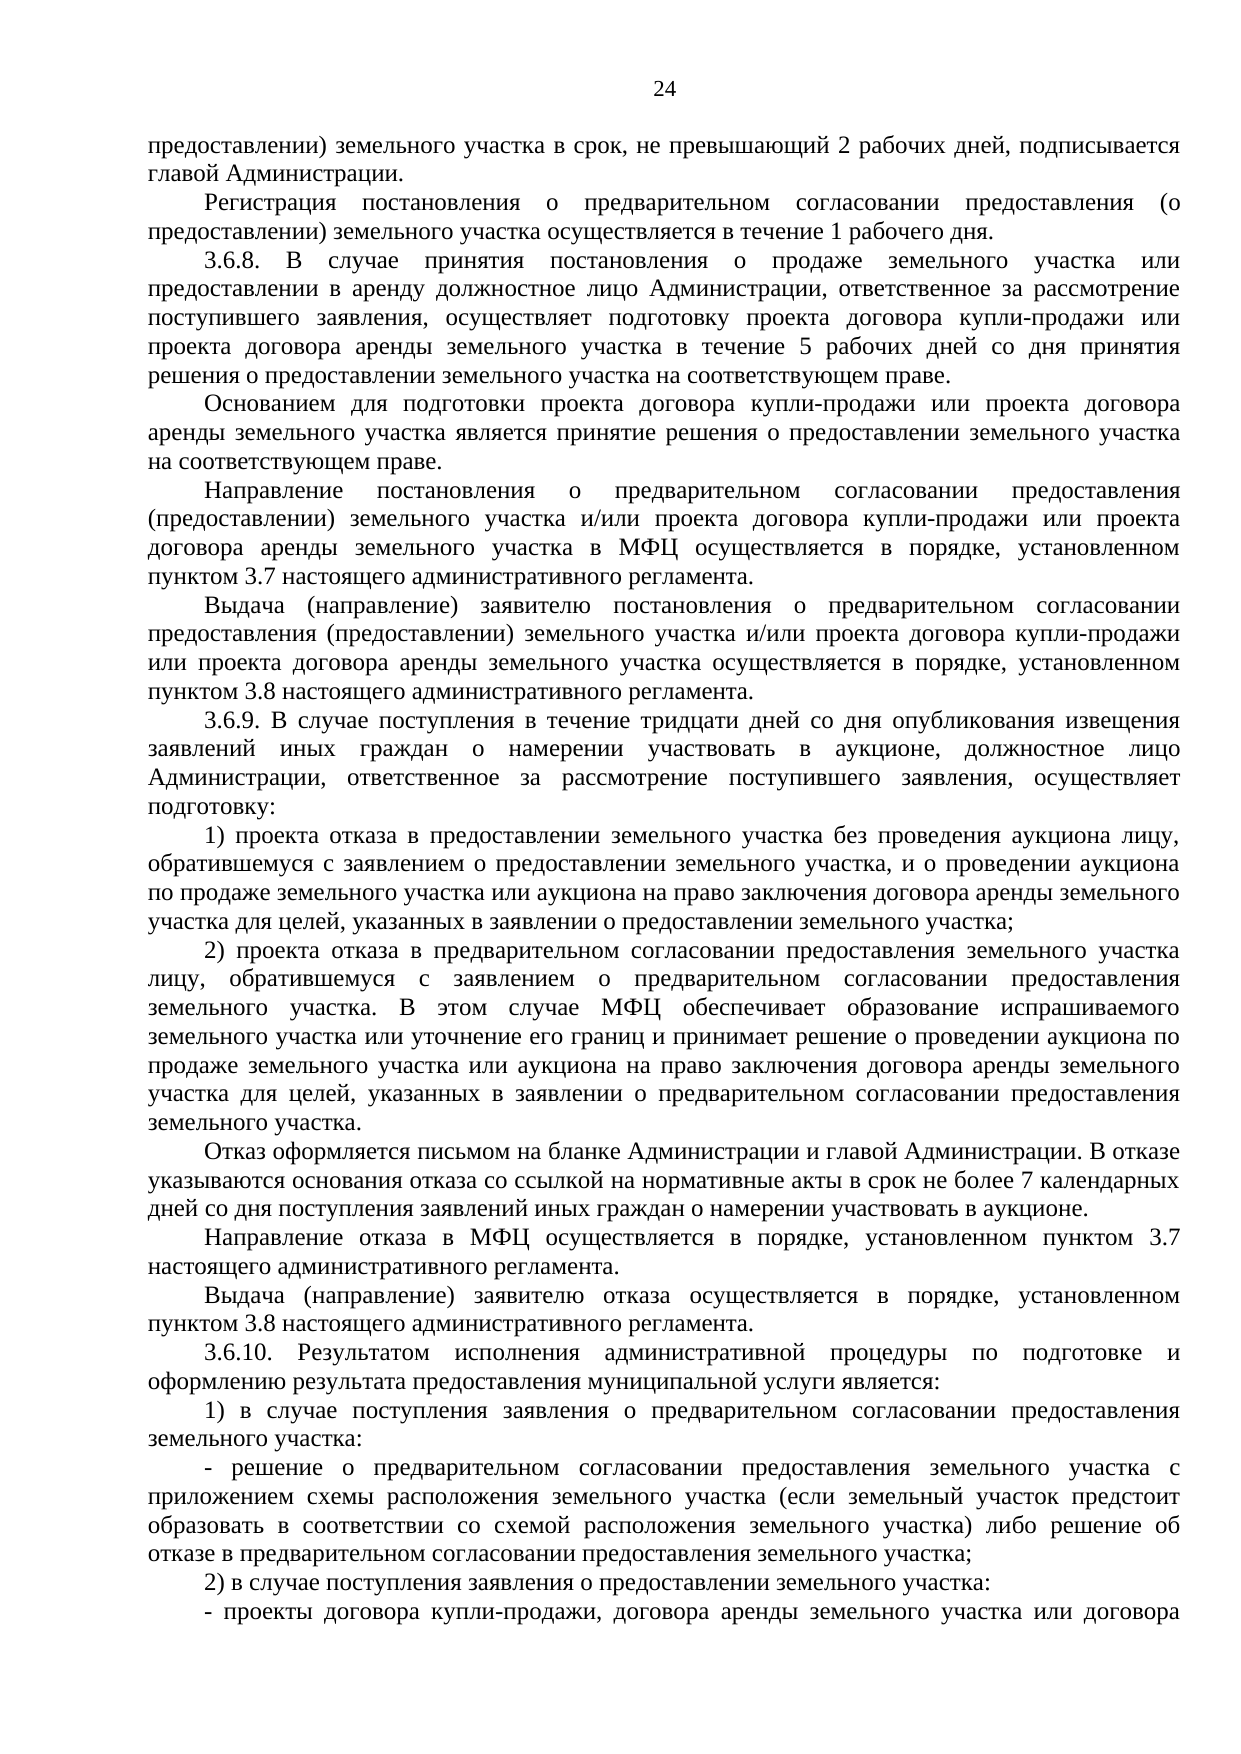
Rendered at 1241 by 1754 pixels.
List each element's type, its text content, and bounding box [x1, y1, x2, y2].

text 1) проекта отказа в предоставлении земельного участка без проведения аукциона лицу, обратившемуся с заявлением о предоставлении земельного участка, и о проведении аукциона по продаже земельного участка или аукциона на право заключения договора аренды земельного участка для целей, указанных в заявлении о предоставлении земельного участка; [148, 820, 1181, 935]
text Основанием для подготовки проекта договора купли-продажи или проекта договора аренды земельного участка является принятие решения о предоставлении земельного участка на соответствующем праве. [148, 388, 1181, 475]
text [148, 1596, 1181, 1625]
text Выдача (направление) заявителю постановления о предварительном согласовании предоставления (предоставлении) земельного участка и/или проекта договора купли-продажи или проекта договора аренды земельного участка осуществляется в порядке, установленном пунктом 3.8 настоящего административного регламента. [148, 590, 1181, 705]
text Регистрация постановления о предварительном согласовании предоставления (о предоставлении) земельного участка осуществляется в течение 1 рабочего дня. [148, 187, 1181, 245]
text 3.6.10. Результатом исполнения административной процедуры по подготовке и оформлению результата предоставления муниципальной услуги является: [148, 1337, 1181, 1395]
text 3.6.9. В случае поступления в течение тридцати дней со дня опубликования извещения заявлений иных граждан о намерении участвовать в аукционе, должностное лицо Администрации, ответственное за рассмотрение поступившего заявления, осуществляет подготовку: [148, 705, 1181, 820]
text - решение о предварительном согласовании предоставления земельного участка с приложением схемы расположения земельного участка (если земельный участок предстоит образовать в соответствии со схемой расположения земельного участка) либо решение об отказе в предварительном согласовании предоставления земельного участка; [148, 1452, 1181, 1567]
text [148, 130, 1181, 187]
text Выдача (направление) заявителю отказа осуществляется в порядке, установленном пунктом 3.8 настоящего административного регламента. [148, 1280, 1181, 1337]
text 2) в случае поступления заявления о предоставлении земельного участка: [148, 1567, 1181, 1596]
text Направление отказа в МФЦ осуществляется в порядке, установленном пунктом 3.7 настоящего административного регламента. [148, 1222, 1181, 1280]
text 1) в случае поступления заявления о предварительном согласовании предоставления земельного участка: [148, 1395, 1181, 1452]
text Отказ оформляется письмом на бланке Администрации и главой Администрации. В отказе указываются основания отказа со ссылкой на нормативные акты в срок не более 7 календарных дней со дня поступления заявлений иных граждан о намерении участвовать в аукционе. [148, 1136, 1181, 1222]
text 3.6.8. В случае принятия постановления о продаже земельного участка или предоставлении в аренду должностное лицо Администрации, ответственное за рассмотрение поступившего заявления, осуществляет подготовку проекта договора купли-продажи или проекта договора аренды земельного участка в течение 5 рабочих дней со дня принятия решения о предоставлении земельного участка на соответствующем праве. [148, 245, 1181, 388]
text Направление постановления о предварительном согласовании предоставления (предоставлении) земельного участка и/или проекта договора купли-продажи или проекта договора аренды земельного участка в МФЦ осуществляется в порядке, установленном пунктом 3.7 настоящего административного регламента. [148, 475, 1181, 590]
text 2) проекта отказа в предварительном согласовании предоставления земельного участка лицу, обратившемуся с заявлением о предварительном согласовании предоставления земельного участка. В этом случае МФЦ обеспечивает образование испрашиваемого земельного участка или уточнение его границ и принимает решение о проведении аукциона по продаже земельного участка или аукциона на право заключения договора аренды земельного участка для целей, указанных в заявлении о предварительном согласовании предоставления земельного участка. [148, 935, 1181, 1136]
